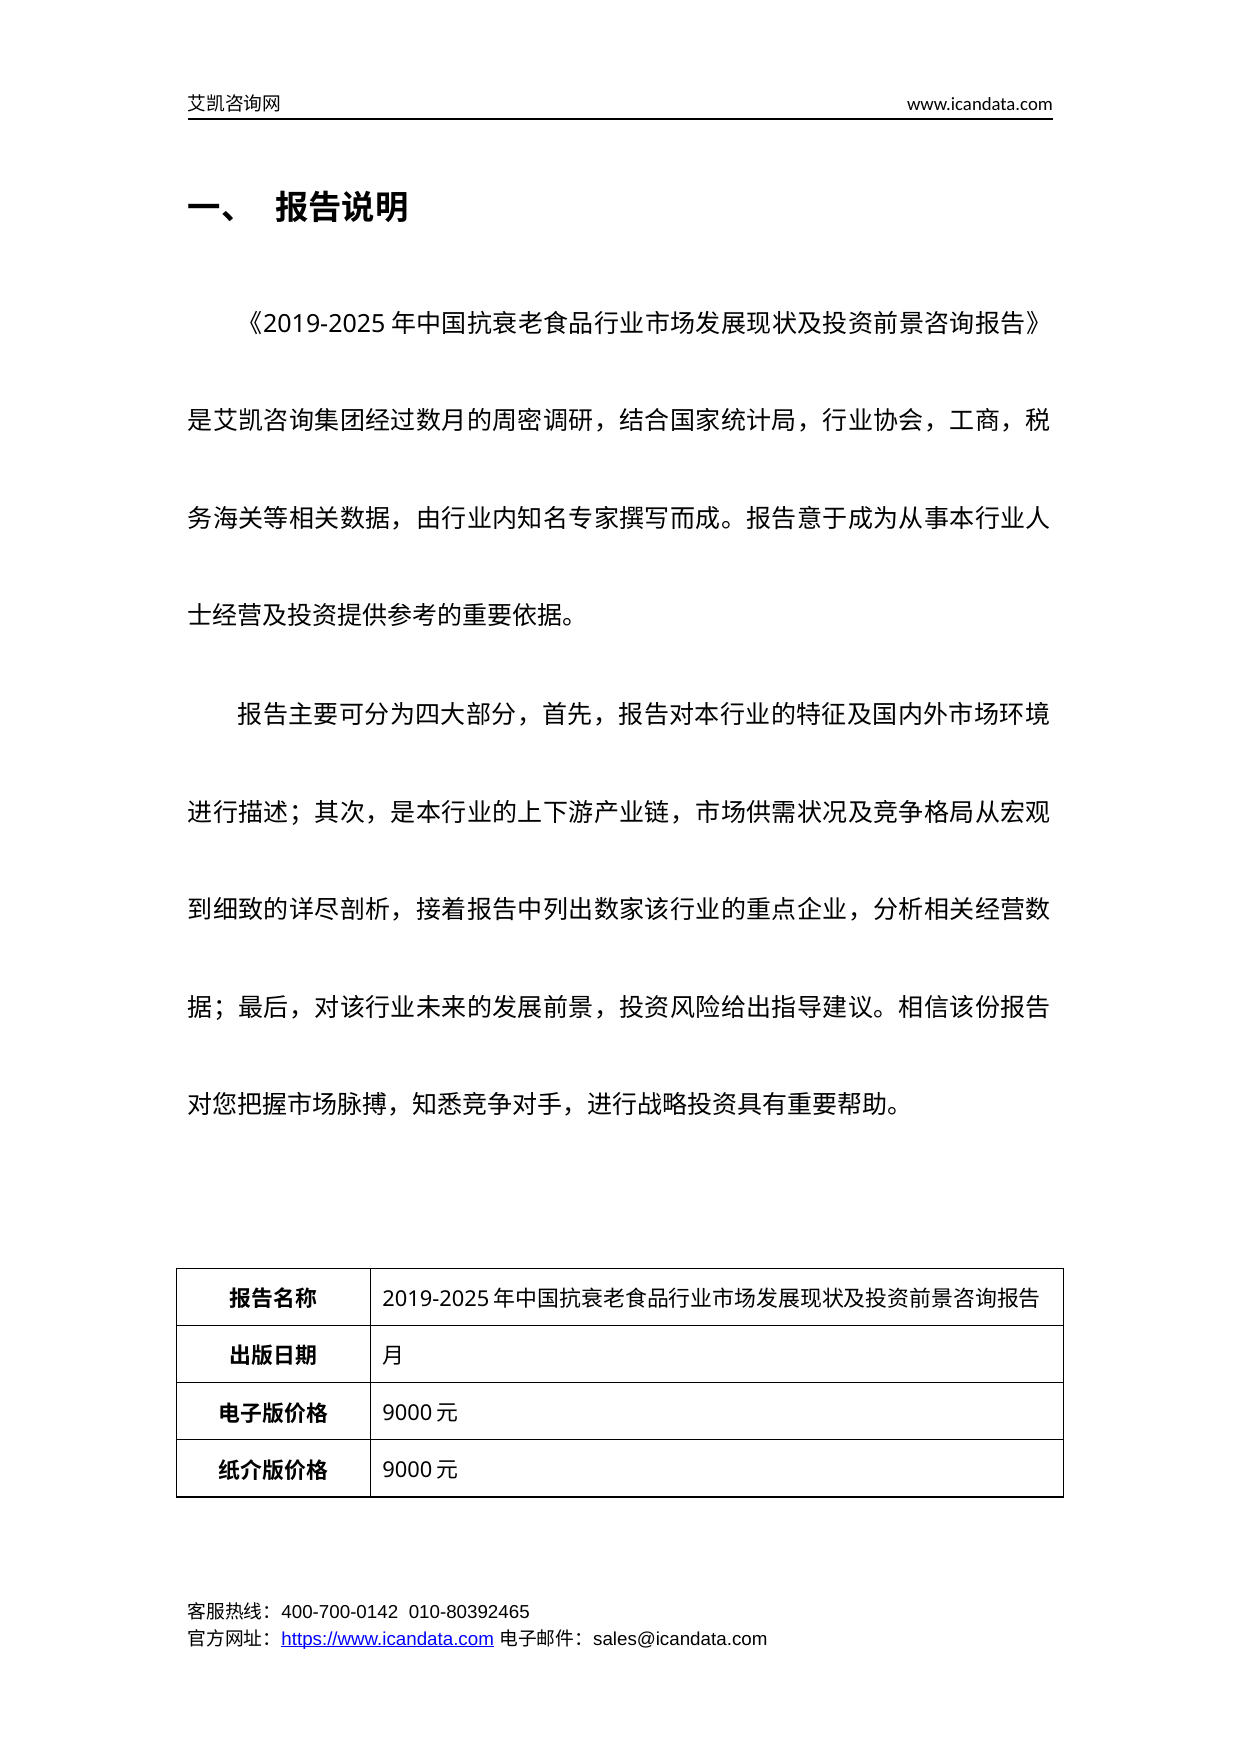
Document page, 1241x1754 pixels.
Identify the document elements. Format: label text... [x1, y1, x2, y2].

table_cell 9000元 [371, 1440, 1063, 1496]
table_cell 纸介版价格 [177, 1440, 370, 1496]
table_header 2019-2025年中国抗衰老食品行业市场发展现状及投资前景咨询报告 [371, 1269, 1063, 1325]
subtitle 报告说明 [187, 172, 1053, 237]
table_header 报告名称 [177, 1269, 370, 1325]
text 报告主要可分为四大部分，首先，报告对本行业的特征及国内外市场环境进行描述；其次，是本行业的上下游产业链，市场供需状况及竞争格局从宏观到细致的详尽剖析，接着报告中列出数家该行业的重点企业，分析相关经营数据；最后，对该行业未来的发展前景，投资风险给出指导建议。相信该份报告对您把握市场脉搏，知悉竞争对手，进行战略投资具有重要帮助。 [187, 681, 1053, 1136]
table_cell 出版日期 [177, 1326, 370, 1382]
text 《2019-2025年中国抗衰老食品行业市场发展现状及投资前景咨询报告》是艾凯咨询集团经过数月的周密调研，结合国家统计局，行业协会，工商，税务海关等相关数据，由行业内知名专家撰写而成。报告意于成为从事本行业人士经营及投资提供参考的重要依据。 [187, 289, 1053, 646]
table_cell 9000元 [371, 1383, 1063, 1439]
table_cell 月 [371, 1326, 1063, 1382]
table_cell 电子版价格 [177, 1383, 370, 1439]
